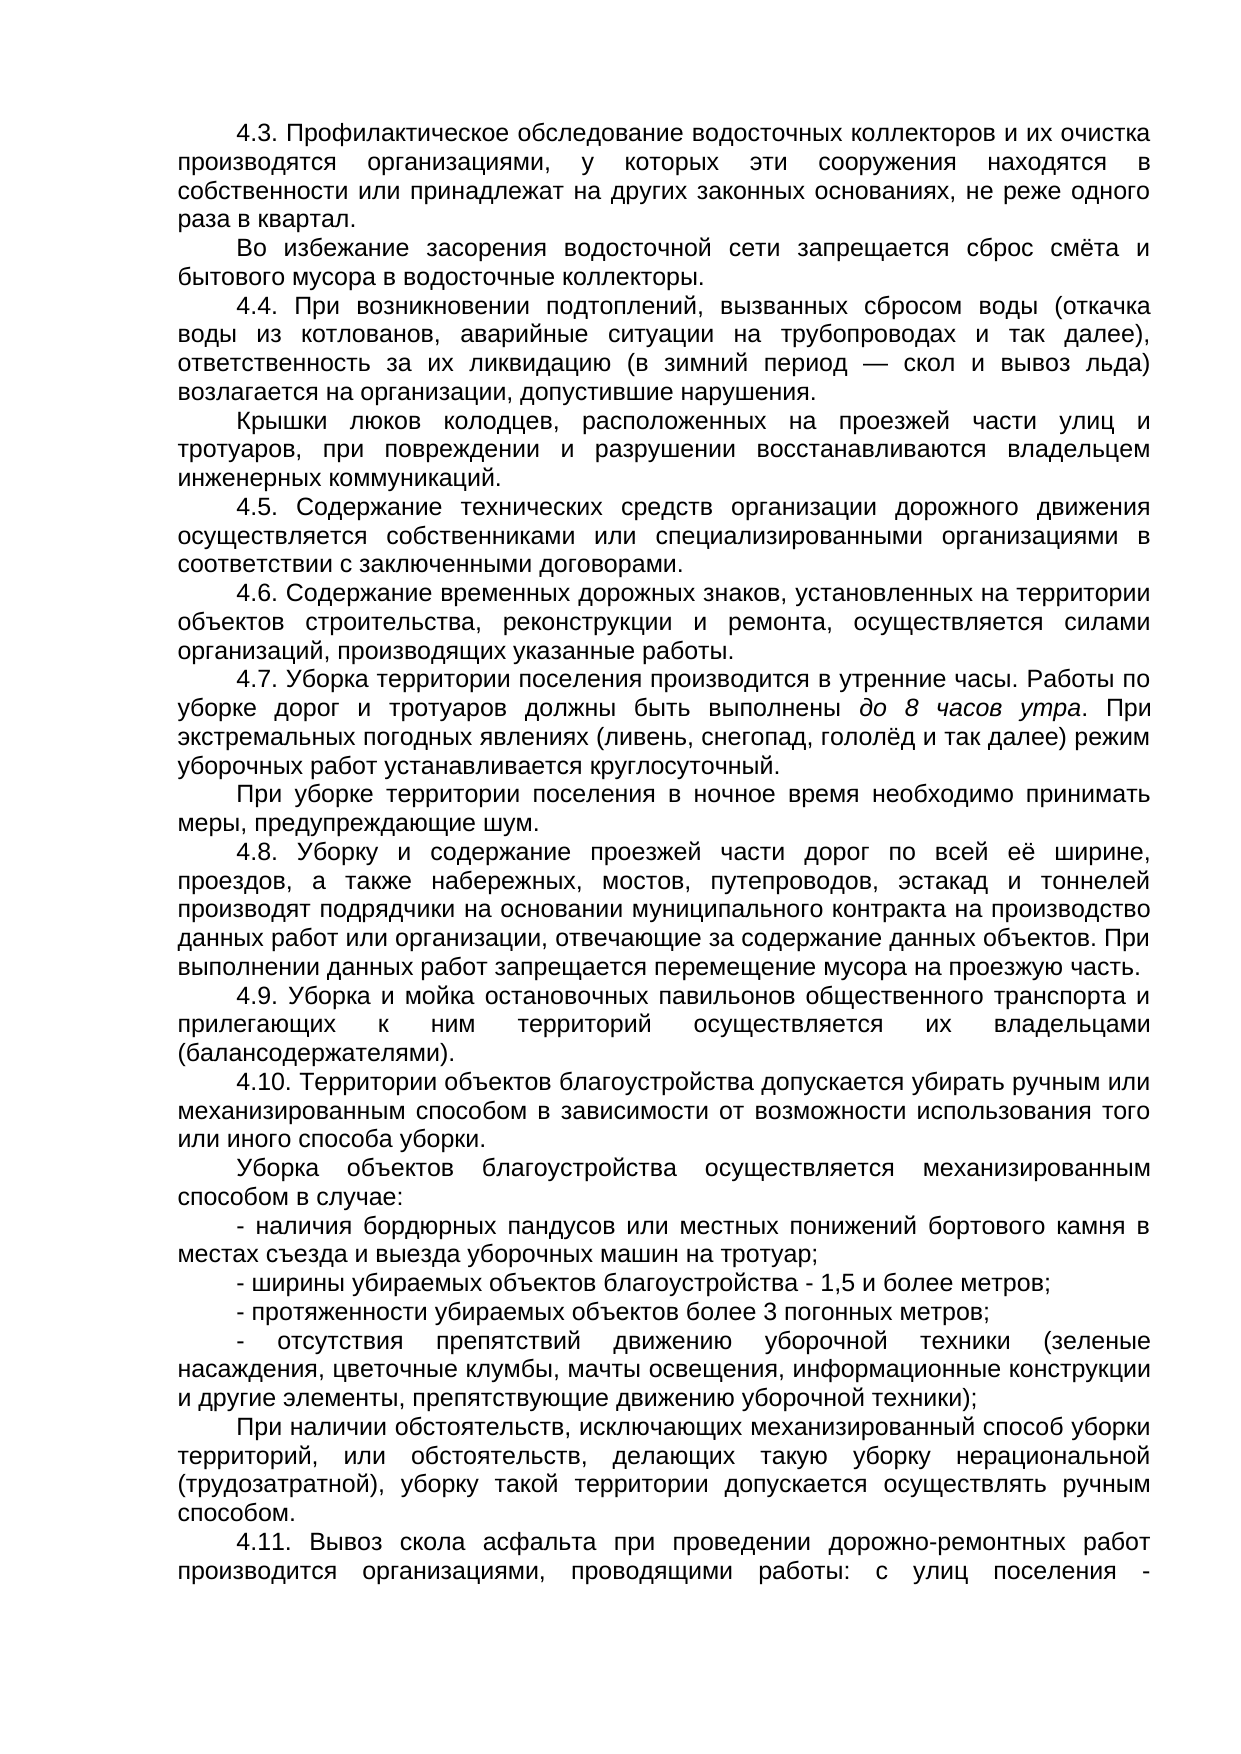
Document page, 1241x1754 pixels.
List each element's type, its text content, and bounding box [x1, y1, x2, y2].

text 4.5. Содержание технических средств организации дорожного движения осуществляется собственниками или специализированными организациями в соответствии с заключенными договорами. [177, 492, 1152, 578]
text 4.6. Содержание временных дорожных знаков, установленных на территории объектов строительства, реконструкции и ремонта, осуществляется силами организаций, производящих указанные работы. [177, 578, 1152, 664]
text 4.9. Уборка и мойка остановочных павильонов общественного транспорта и прилегающих к ним территорий осуществляется их владельцами (балансодержателями). [177, 981, 1152, 1067]
text 4.7. Уборка территории поселения производится в утренние часы. Работы по уборке дорог и тротуаров должны быть выполнены до 8 часов утра. При экстремальных погодных явлениях (ливень, снегопад, гололёд и так далее) режим уборочных работ устанавливается круглосуточный. [177, 664, 1152, 779]
text - протяженности убираемых объектов более 3 погонных метров; [177, 1297, 1152, 1326]
text - ширины убираемых объектов благоустройства - 1,5 и более метров; [177, 1268, 1152, 1297]
text Крышки люков колодцев, расположенных на проезжей части улиц и тротуаров, при повреждении и разрушении восстанавливаются владельцем инженерных коммуникаций. [177, 406, 1152, 492]
text 4.8. Уборку и содержание проезжей части дорог по всей её ширине, проездов, а также набережных, мостов, путепроводов, эстакад и тоннелей производят подрядчики на основании муниципального контракта на производство данных работ или организации, отвечающие за содержание данных объектов. При выполнении данных работ запрещается перемещение мусора на проезжую часть. [177, 837, 1152, 981]
text 4.10. Территории объектов благоустройства допускается убирать ручным или механизированным способом в зависимости от возможности использования того или иного способа уборки. [177, 1067, 1152, 1153]
text При наличии обстоятельств, исключающих механизированный способ уборки территорий, или обстоятельств, делающих такую уборку нерациональной (трудозатратной), уборку такой территории допускается осуществлять ручным способом. [177, 1412, 1152, 1527]
text Уборка объектов благоустройства осуществляется механизированным способом в случае: [177, 1153, 1152, 1211]
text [177, 1527, 1152, 1584]
text При уборке территории поселения в ночное время необходимо принимать меры, предупреждающие шум. [177, 779, 1152, 837]
text Во избежание засорения водосточной сети запрещается сброс смёта и бытового мусора в водосточные коллекторы. [177, 233, 1152, 291]
text - наличия бордюрных пандусов или местных понижений бортового камня в местах съезда и выезда уборочных машин на тротуар; [177, 1211, 1152, 1268]
text - отсутствия препятствий движению уборочной техники (зеленые насаждения, цветочные клумбы, мачты освещения, информационные конструкции и другие элементы, препятствующие движению уборочной техники); [177, 1326, 1152, 1412]
text 4.4. При возникновении подтоплений, вызванных сбросом воды (откачка воды из котлованов, аварийные ситуации на трубопроводах и так далее), ответственность за их ликвидацию (в зимний период — скол и вывоз льда) возлагается на организации, допустившие нарушения. [177, 291, 1152, 406]
text 4.3. Профилактическое обследование водосточных коллекторов и их очистка производятся организациями, у которых эти сооружения находятся в собственности или принадлежат на других законных основаниях, не реже одного раза в квартал. [177, 118, 1152, 233]
